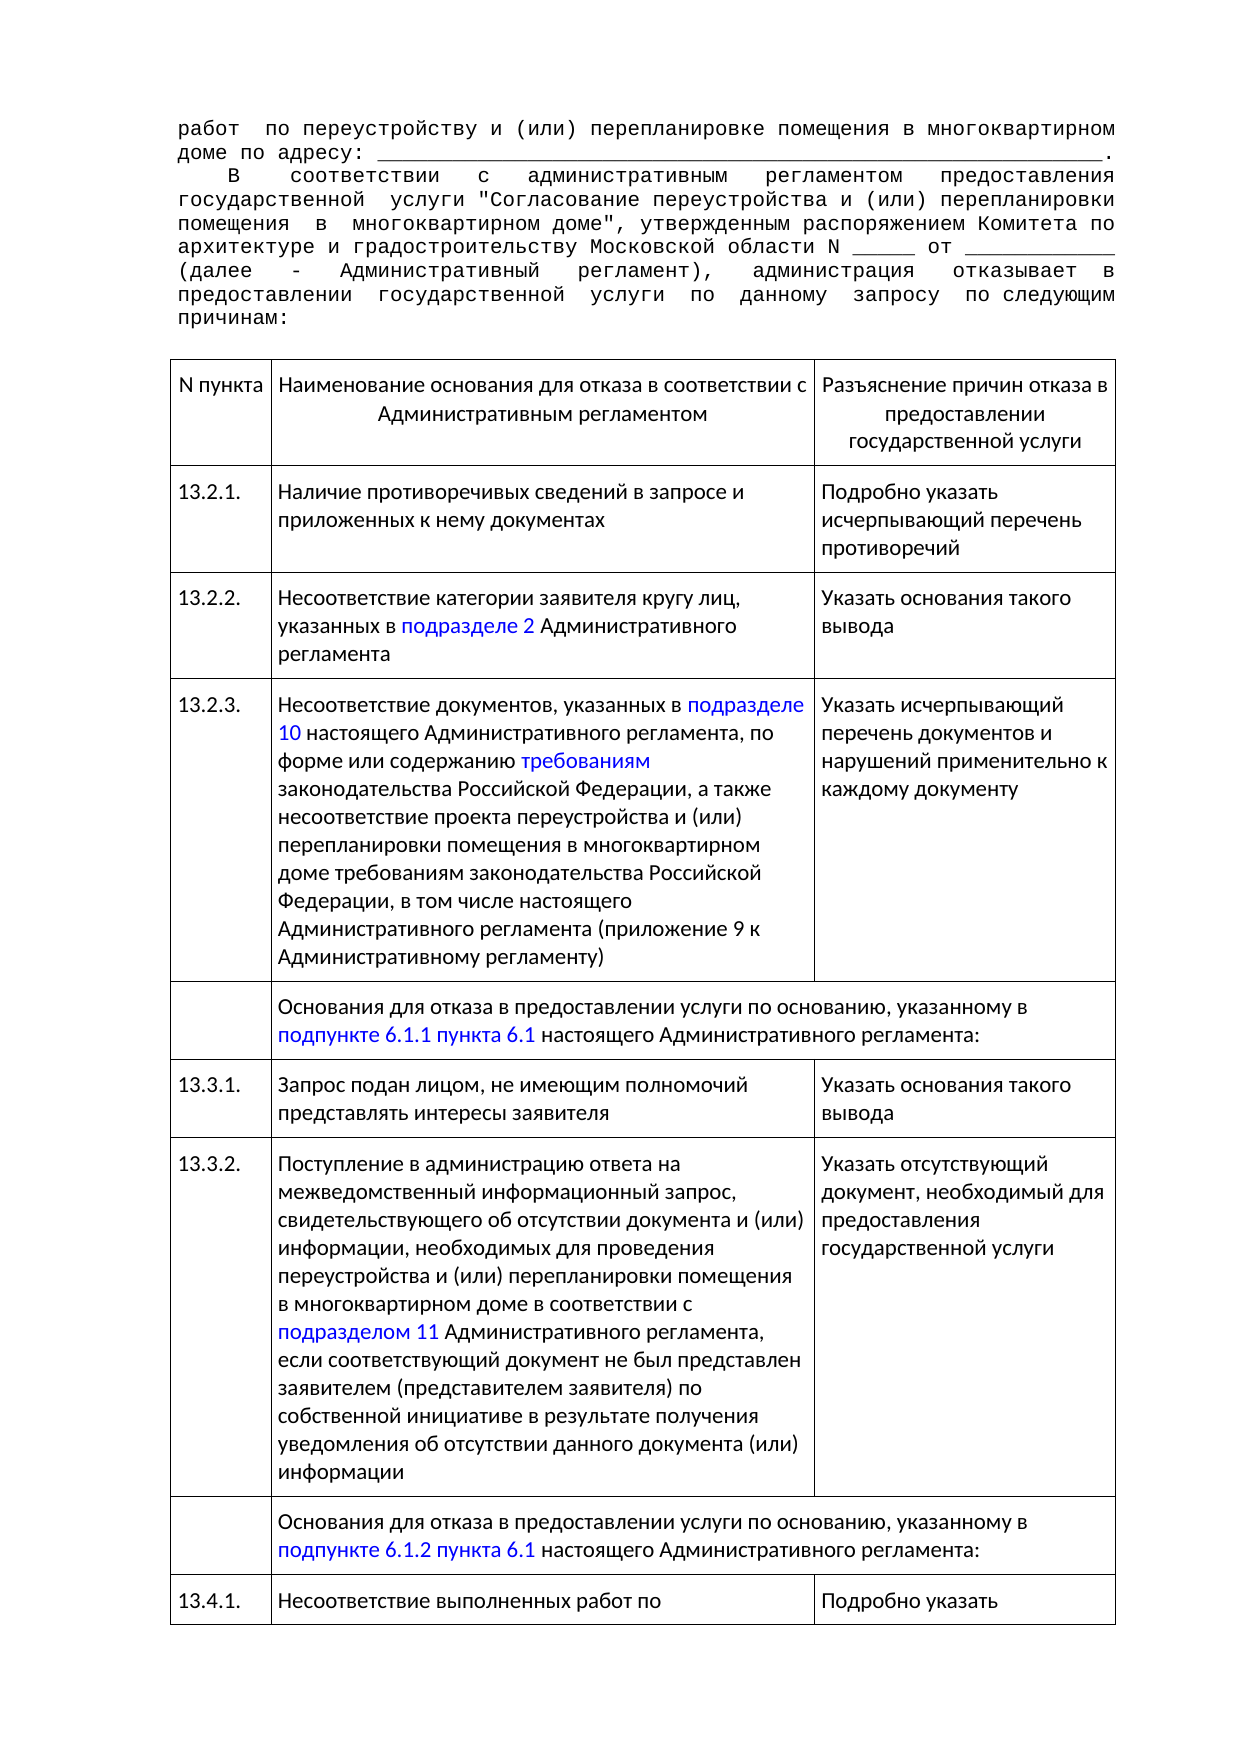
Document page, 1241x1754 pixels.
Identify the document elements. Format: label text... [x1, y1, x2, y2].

table_cell Несоответствие категории заявителя кругу лиц, указанных в подразделе 2 Административного регламента [272, 573, 814, 678]
text государственной услуги "Согласование переустройства и (или) перепланировки [177, 189, 1152, 213]
text архитектуре и градостроительству Московской области N _____ от ____________ [177, 236, 1152, 260]
table_cell 13.2.1. [171, 466, 271, 572]
table_cell Указать отсутствующий документ, необходимый для предоставления государственной услуги [815, 1138, 1115, 1496]
table_header Наименование основания для отказа в соответствии с Административным регламентом [272, 360, 814, 465]
table_cell Запрос подан лицом, не имеющим полномочий представлять интересы заявителя [272, 1060, 814, 1137]
table_cell Указать основания такого вывода [815, 573, 1115, 678]
table_cell Подробно указать исчерпывающий перечень противоречий [815, 466, 1115, 572]
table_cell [815, 1575, 1115, 1624]
table_cell [171, 982, 271, 1059]
table_cell [171, 1497, 271, 1574]
table_cell Указать исчерпывающий перечень документов и нарушений применительно к каждому документу [815, 679, 1115, 981]
table_header N пункта [171, 360, 271, 465]
text помещения в многоквартирном доме", утвержденным распоряжением Комитета по [177, 213, 1152, 236]
table_cell 13.2.3. [171, 679, 271, 981]
table_cell 13.3.2. [171, 1138, 271, 1496]
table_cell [272, 1575, 814, 1624]
text доме по адресу: __________________________________________________________. [177, 142, 1152, 165]
table_cell Наличие противоречивых сведений в запросе и приложенных к нему документах [272, 466, 814, 572]
table_cell 13.4.1. [171, 1575, 271, 1624]
table_cell 13.2.2. [171, 573, 271, 678]
table_cell Несоответствие документов, указанных в подразделе 10 настоящего Административного регламента, по форме или содержанию требованиям законодательства Российской Федерации, а также несоответствие проекта переустройства и (или) перепланировки помещения в многоквартирном доме требованиям законодательства Российской Федерации, в том числе настоящего Административного регламента (приложение 9 к Административному регламенту) [272, 679, 814, 981]
table_header Разъяснение причин отказа в предоставлении государственной услуги [815, 360, 1115, 465]
text В соответствии с административным регламентом предоставления [177, 165, 1152, 189]
text причинам: [177, 307, 1152, 331]
text работ по переустройству и (или) перепланировке помещения в многоквартирном [177, 118, 1152, 142]
table_cell Основания для отказа в предоставлении услуги по основанию, указанному в подпункте 6.1.1 пункта 6.1 настоящего Административного регламента: [272, 982, 1115, 1059]
table_cell Указать основания такого вывода [815, 1060, 1115, 1137]
text предоставлении государственной услуги по данному запросу по следующим [177, 284, 1152, 307]
table_cell 13.3.1. [171, 1060, 271, 1137]
table_cell Основания для отказа в предоставлении услуги по основанию, указанному в подпункте 6.1.2 пункта 6.1 настоящего Административного регламента: [272, 1497, 1115, 1574]
table_cell Поступление в администрацию ответа на межведомственный информационный запрос, свидетельствующего об отсутствии документа и (или) информации, необходимых для проведения переустройства и (или) перепланировки помещения в многоквартирном доме в соответствии с подразделом 11 Административного регламента, если соответствующий документ не был представлен заявителем (представителем заявителя) по собственной инициативе в результате получения уведомления об отсутствии данного документа (или) информации [272, 1138, 814, 1496]
text (далее - Административный регламент), администрация отказывает в [177, 260, 1152, 284]
